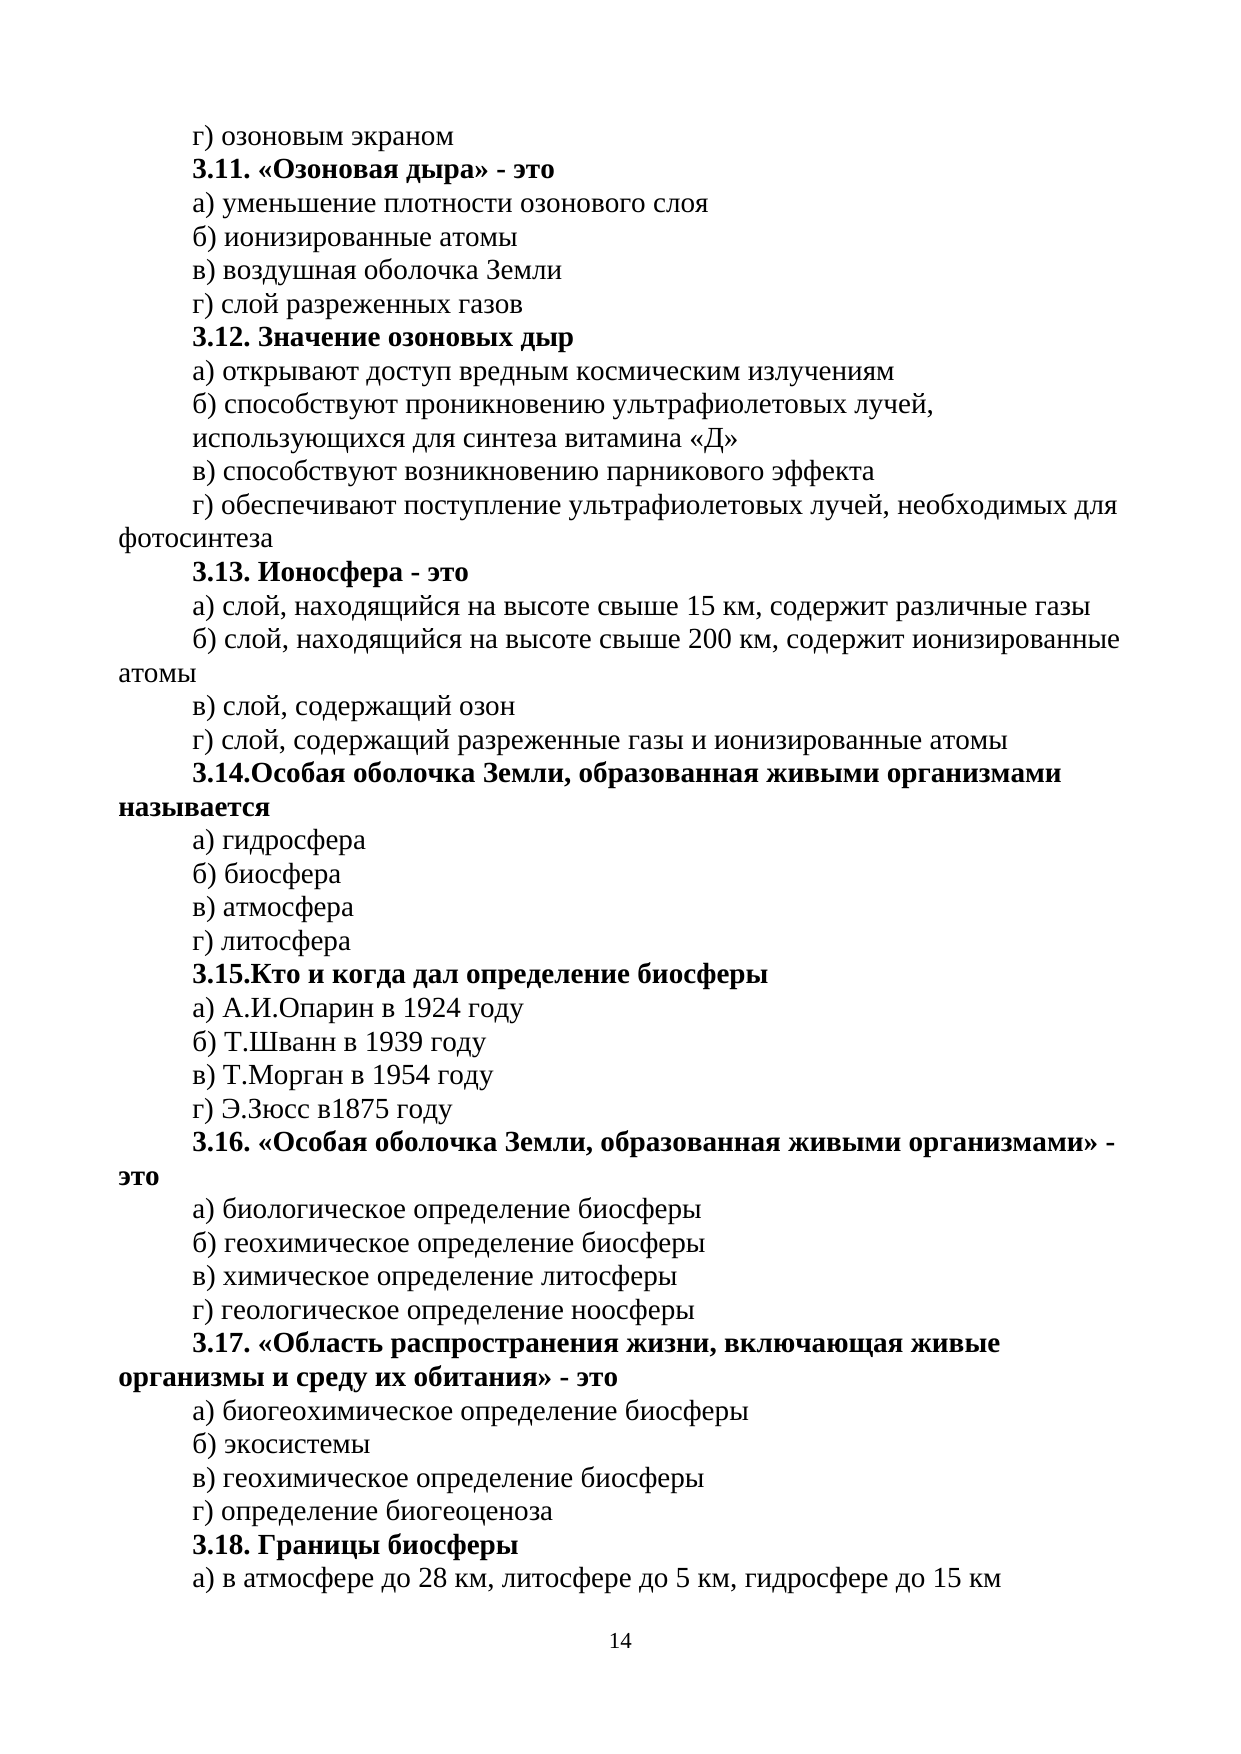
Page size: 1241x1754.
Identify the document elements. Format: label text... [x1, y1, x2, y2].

text 3.14.Особая оболочка Земли, образованная живыми организмами называется [118, 755, 1122, 822]
text 3.15.Кто и когда дал определение биосферы [118, 957, 1122, 990]
text в) способствуют возникновению парникового эффекта [118, 453, 1122, 487]
text а) гидросфера [118, 822, 1122, 856]
text г) слой разреженных газов [118, 286, 1122, 319]
text г) обеспечивают поступление ультрафиолетовых лучей, необходимых для фотосинтеза [118, 487, 1122, 554]
text в) слой, содержащий озон [118, 688, 1122, 722]
text 3.11. «Озоновая дыра» - это [118, 152, 1122, 185]
text г) Э.Зюсс в1875 году [118, 1091, 1122, 1124]
text а) биогеохимическое определение биосферы [118, 1393, 1122, 1426]
text г) геологическое определение ноосферы [118, 1292, 1122, 1326]
text г) литосфера [118, 923, 1122, 957]
text 3.16. «Особая оболочка Земли, образованная живыми организмами» - это [118, 1124, 1122, 1191]
text б) ионизированные атомы [118, 219, 1122, 252]
text в) воздушная оболочка Земли [118, 252, 1122, 286]
text б) Т.Шванн в 1939 году [118, 1024, 1122, 1057]
text а) открывают доступ вредным космическим излучениям [118, 353, 1122, 386]
text г) определение биогеоценоза [118, 1493, 1122, 1527]
text а) в атмосфере до 28 км, литосфере до 5 км, гидросфере до 15 км [118, 1560, 1122, 1594]
text б) биосфера [118, 856, 1122, 889]
text 3.18. Границы биосферы [118, 1527, 1122, 1560]
text г) слой, содержащий разреженные газы и ионизированные атомы [118, 722, 1122, 755]
text б) экосистемы [118, 1426, 1122, 1460]
text б) слой, находящийся на высоте свыше 200 км, содержит ионизированные атомы [118, 621, 1122, 688]
text 3.13. Ионосфера - это [118, 554, 1122, 588]
text 3.17. «Область распространения жизни, включающая живые организмы и среду их обитания» - это [118, 1326, 1122, 1393]
text в) атмосфера [118, 889, 1122, 923]
text в) Т.Морган в 1954 году [118, 1057, 1122, 1091]
text а) слой, находящийся на высоте свыше 15 км, содержит различные газы [118, 588, 1122, 621]
text а) А.И.Опарин в 1924 году [118, 990, 1122, 1024]
text 3.12. Значение озоновых дыр [118, 319, 1122, 353]
text в) геохимическое определение биосферы [118, 1460, 1122, 1493]
text б) способствуют проникновению ультрафиолетовых лучей, [118, 386, 1122, 420]
text г) озоновым экраном [118, 118, 1122, 152]
text б) геохимическое определение биосферы [118, 1225, 1122, 1258]
text а) биологическое определение биосферы [118, 1191, 1122, 1225]
text использующихся для синтеза витамина «Д» [118, 420, 1122, 453]
text а) уменьшение плотности озонового слоя [118, 185, 1122, 219]
text в) химическое определение литосферы [118, 1258, 1122, 1292]
